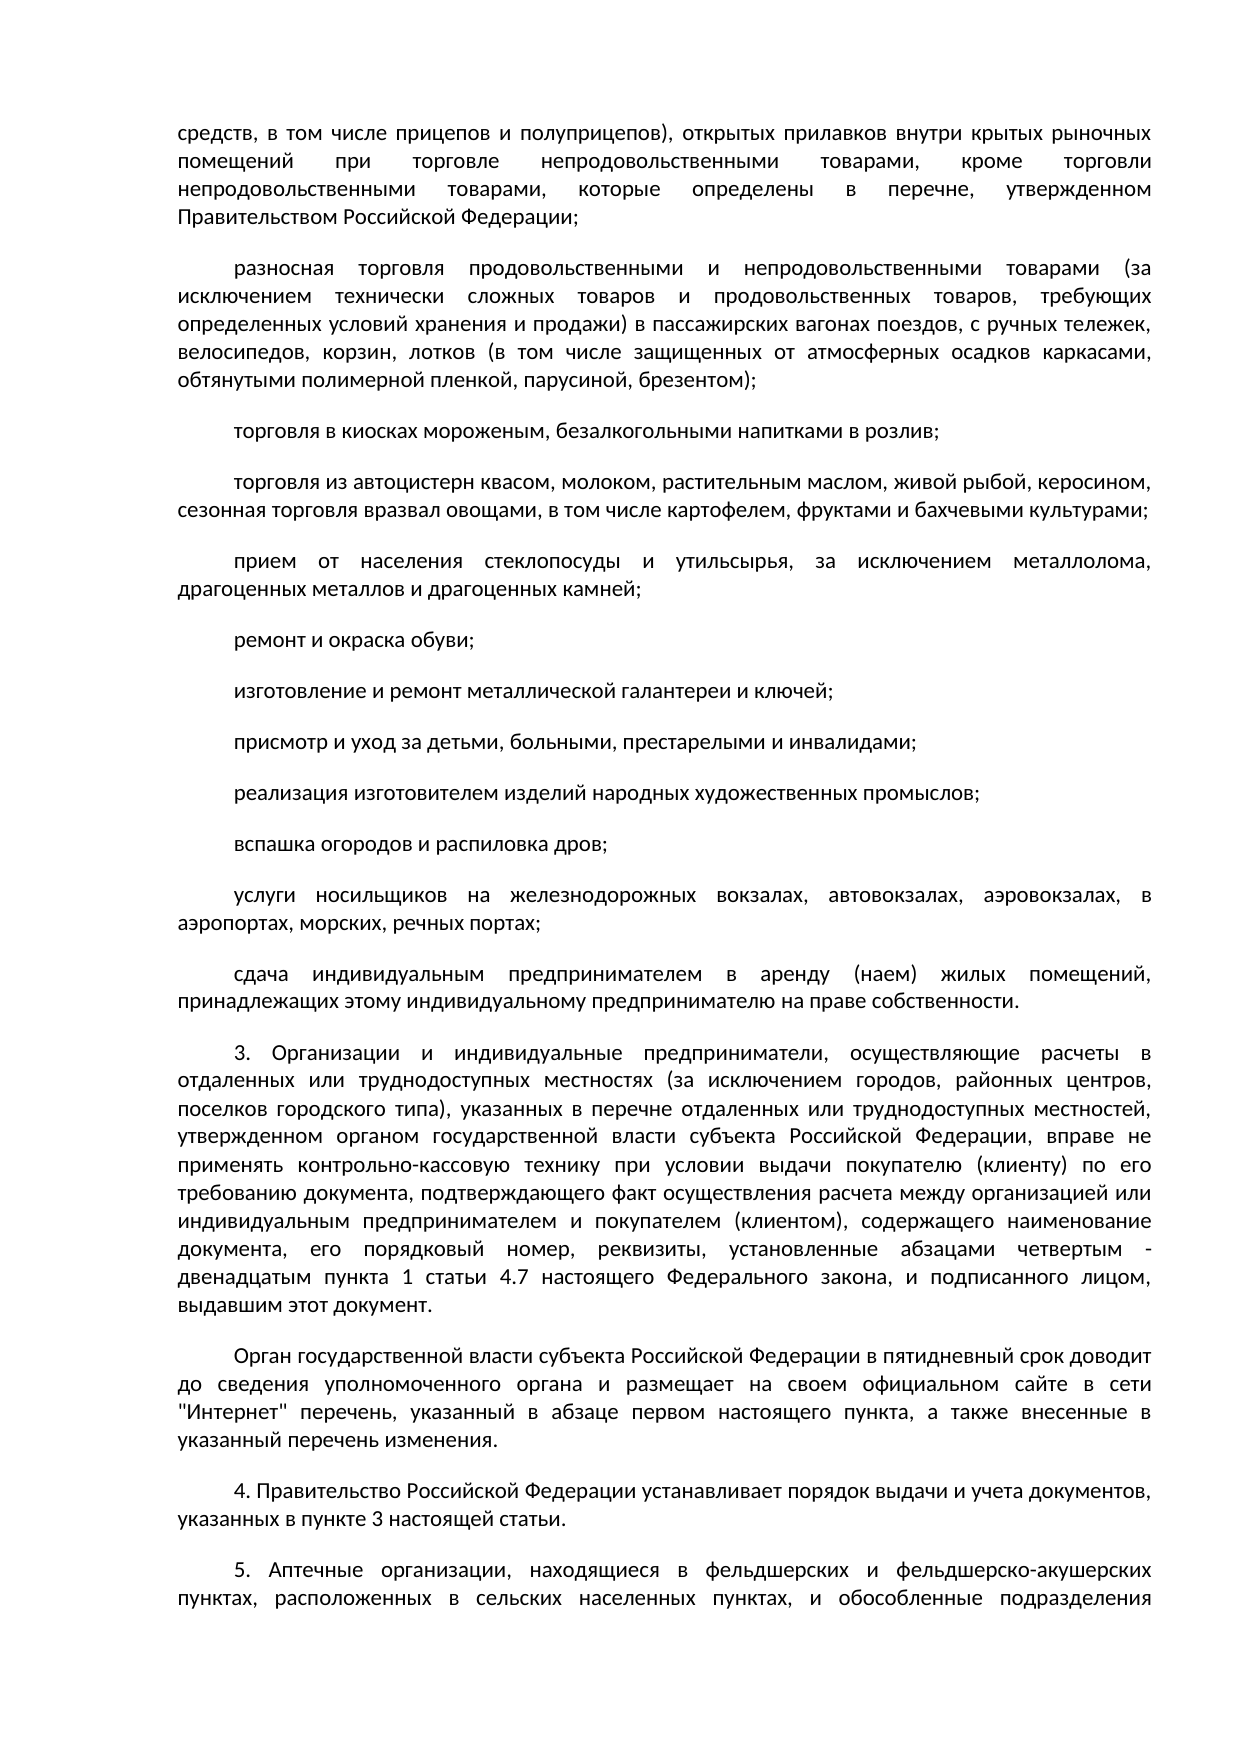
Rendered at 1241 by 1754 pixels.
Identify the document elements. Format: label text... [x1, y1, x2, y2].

text 3. Организации и индивидуальные предприниматели, осуществляющие расчеты в отдаленных или труднодоступных местностях (за исключением городов, районных центров, поселков городского типа), указанных в перечне отдаленных или труднодоступных местностей, утвержденном органом государственной власти субъекта Российской Федерации, вправе не применять контрольно-кассовую технику при условии выдачи покупателю (клиенту) по его требованию документа, подтверждающего факт осуществления расчета между организацией или индивидуальным предпринимателем и покупателем (клиентом), содержащего наименование документа, его порядковый номер, реквизиты, установленные абзацами четвертым - двенадцатым пункта 1 статьи 4.7 настоящего Федерального закона, и подписанного лицом, выдавшим этот документ. [177, 1038, 1152, 1318]
text прием от населения стеклопосуды и утильсырья, за исключением металлолома, драгоценных металлов и драгоценных камней; [177, 546, 1152, 602]
text разносная торговля продовольственными и непродовольственными товарами (за исключением технически сложных товаров и продовольственных товаров, требующих определенных условий хранения и продажи) в пассажирских вагонах поездов, с ручных тележек, велосипедов, корзин, лотков (в том числе защищенных от атмосферных осадков каркасами, обтянутыми полимерной пленкой, парусиной, брезентом); [177, 253, 1152, 393]
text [177, 118, 1152, 230]
text сдача индивидуальным предпринимателем в аренду (наем) жилых помещений, принадлежащих этому индивидуальному предпринимателю на праве собственности. [177, 959, 1152, 1015]
text вспашка огородов и распиловка дров; [177, 829, 1152, 857]
text услуги носильщиков на железнодорожных вокзалах, автовокзалах, аэровокзалах, в аэропортах, морских, речных портах; [177, 880, 1152, 936]
text реализация изготовителем изделий народных художественных промыслов; [177, 778, 1152, 806]
text 4. Правительство Российской Федерации устанавливает порядок выдачи и учета документов, указанных в пункте 3 настоящей статьи. [177, 1476, 1152, 1532]
text Орган государственной власти субъекта Российской Федерации в пятидневный срок доводит до сведения уполномоченного органа и размещает на своем официальном сайте в сети "Интернет" перечень, указанный в абзаце первом настоящего пункта, а также внесенные в указанный перечень изменения. [177, 1341, 1152, 1453]
text торговля в киосках мороженым, безалкогольными напитками в розлив; [177, 416, 1152, 444]
text торговля из автоцистерн квасом, молоком, растительным маслом, живой рыбой, керосином, сезонная торговля вразвал овощами, в том числе картофелем, фруктами и бахчевыми культурами; [177, 467, 1152, 523]
text изготовление и ремонт металлической галантереи и ключей; [177, 676, 1152, 704]
text присмотр и уход за детьми, больными, престарелыми и инвалидами; [177, 727, 1152, 755]
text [177, 1555, 1152, 1611]
text ремонт и окраска обуви; [177, 625, 1152, 653]
